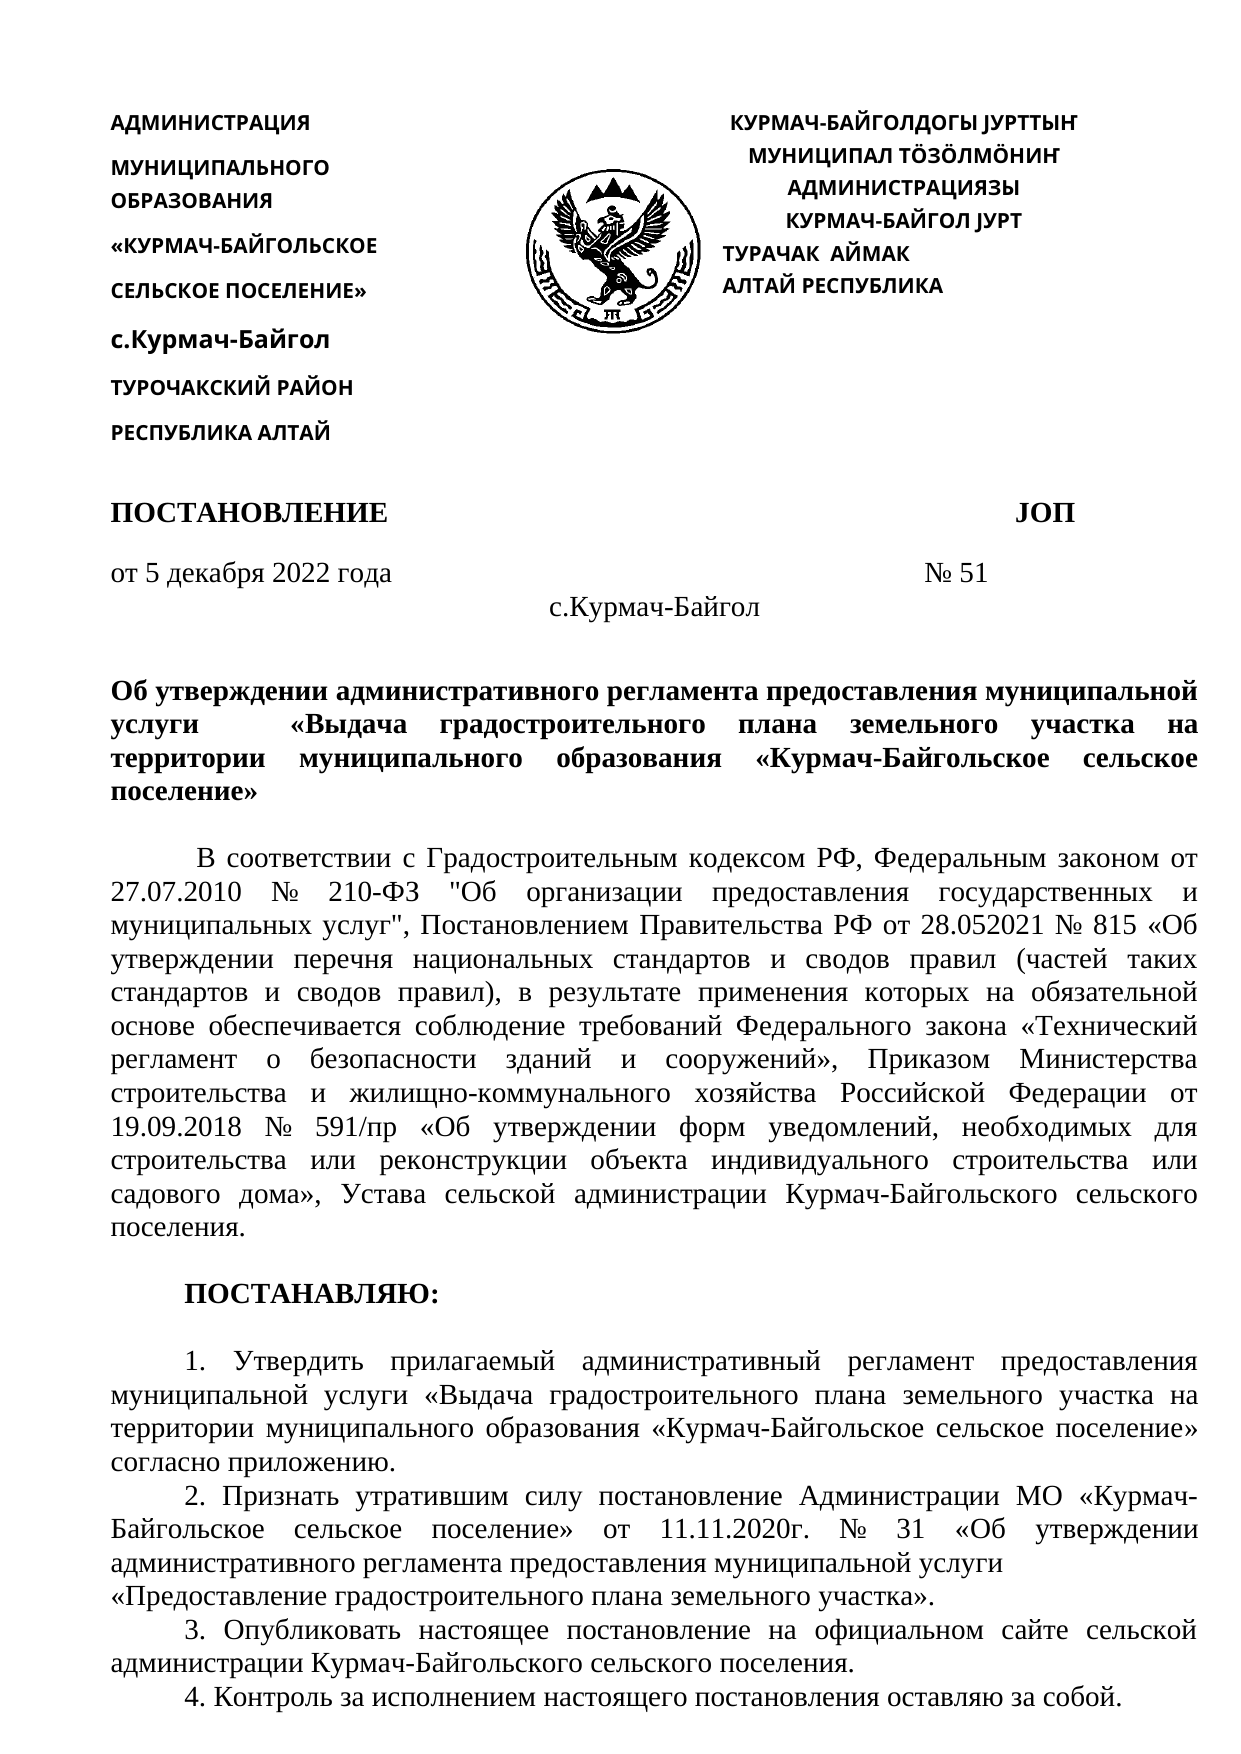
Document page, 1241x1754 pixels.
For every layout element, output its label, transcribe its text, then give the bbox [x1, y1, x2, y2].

text 3. Опубликовать настоящее постановление на официальном сайте сельской администрации Курмач-Байгольского сельского поселения. [110, 1612, 1198, 1679]
text В соответствии с Градостроительным кодексом РФ, Федеральным законом от 27.07.2010 № 210-ФЗ "Об организации предоставления государственных и муниципальных услуг", Постановлением Правительства РФ от 28.052021 № 815 «Об утверждении перечня национальных стандартов и сводов правил (частей таких стандартов и сводов правил), в результате применения которых на обязательной основе обеспечивается соблюдение требований Федерального закона «Технический регламент о безопасности зданий и сооружений», Приказом Министерства строительства и жилищно-коммунального хозяйства Российской Федерации от 19.09.2018 № 591/пр «Об утверждении форм уведомлений, необходимых для строительства или реконструкции объекта индивидуального строительства или садового дома», Устава сельской администрации Курмач-Байгольского сельского поселения. [110, 840, 1198, 1243]
table_header [497, 108, 711, 495]
text от 5 декабря 2022 года № 51 [110, 555, 1198, 589]
table_header КУРМАЧ-БАЙГОЛДОГЫ JУРТТЫҤ МУНИЦИПАЛ ТӦЗӦЛМӦНИҤ АДМИНИСТРАЦИЯЗЫ КУРМАЧ-БАЙГОЛ JУРТ ТУРАЧАК АЙМАК АЛТАЙ РЕСПУБЛИКА [711, 108, 1096, 495]
table_header АДМИНИСТРАЦИЯ МУНИЦИПАЛЬНОГО ОБРАЗОВАНИЯ «КУРМАЧ-БАЙГОЛЬСКОЕ СЕЛЬСКОЕ ПОСЕЛЕНИЕ» с.Курмач-Байгол ТУРОЧАКСКИЙ РАЙОН РЕСПУБЛИКА АЛТАЙ [99, 108, 497, 495]
text 4. Контроль за исполнением настоящего постановления оставляю за собой. [110, 1679, 1198, 1712]
text ПОСТАНАВЛЯЮ: [110, 1276, 1198, 1310]
text 1. Утвердить прилагаемый административный регламент предоставления муниципальной услуги «Выдача градостроительного плана земельного участка на территории муниципального образования «Курмач-Байгольское сельское поселение» согласно приложению. [110, 1343, 1198, 1478]
text 2. Признать утратившим силу постановление Администрации МО «Курмач-Байгольское сельское поселение» от 11.11.2020г. № 31 «Об утверждении административного регламента предоставления муниципальной услуги «Предоставление градостроительного плана земельного участка». [110, 1478, 1198, 1612]
text с.Курмач-Байгол [110, 589, 1198, 622]
text ПОСТАНОВЛЕНИЕ JОП [110, 495, 1198, 529]
subtitle Об утверждении административного регламента предоставления муниципальной услуги «Выдача градостроительного плана земельного участка на территории муниципального образования «Курмач-Байгольское сельское поселение» [110, 673, 1198, 807]
